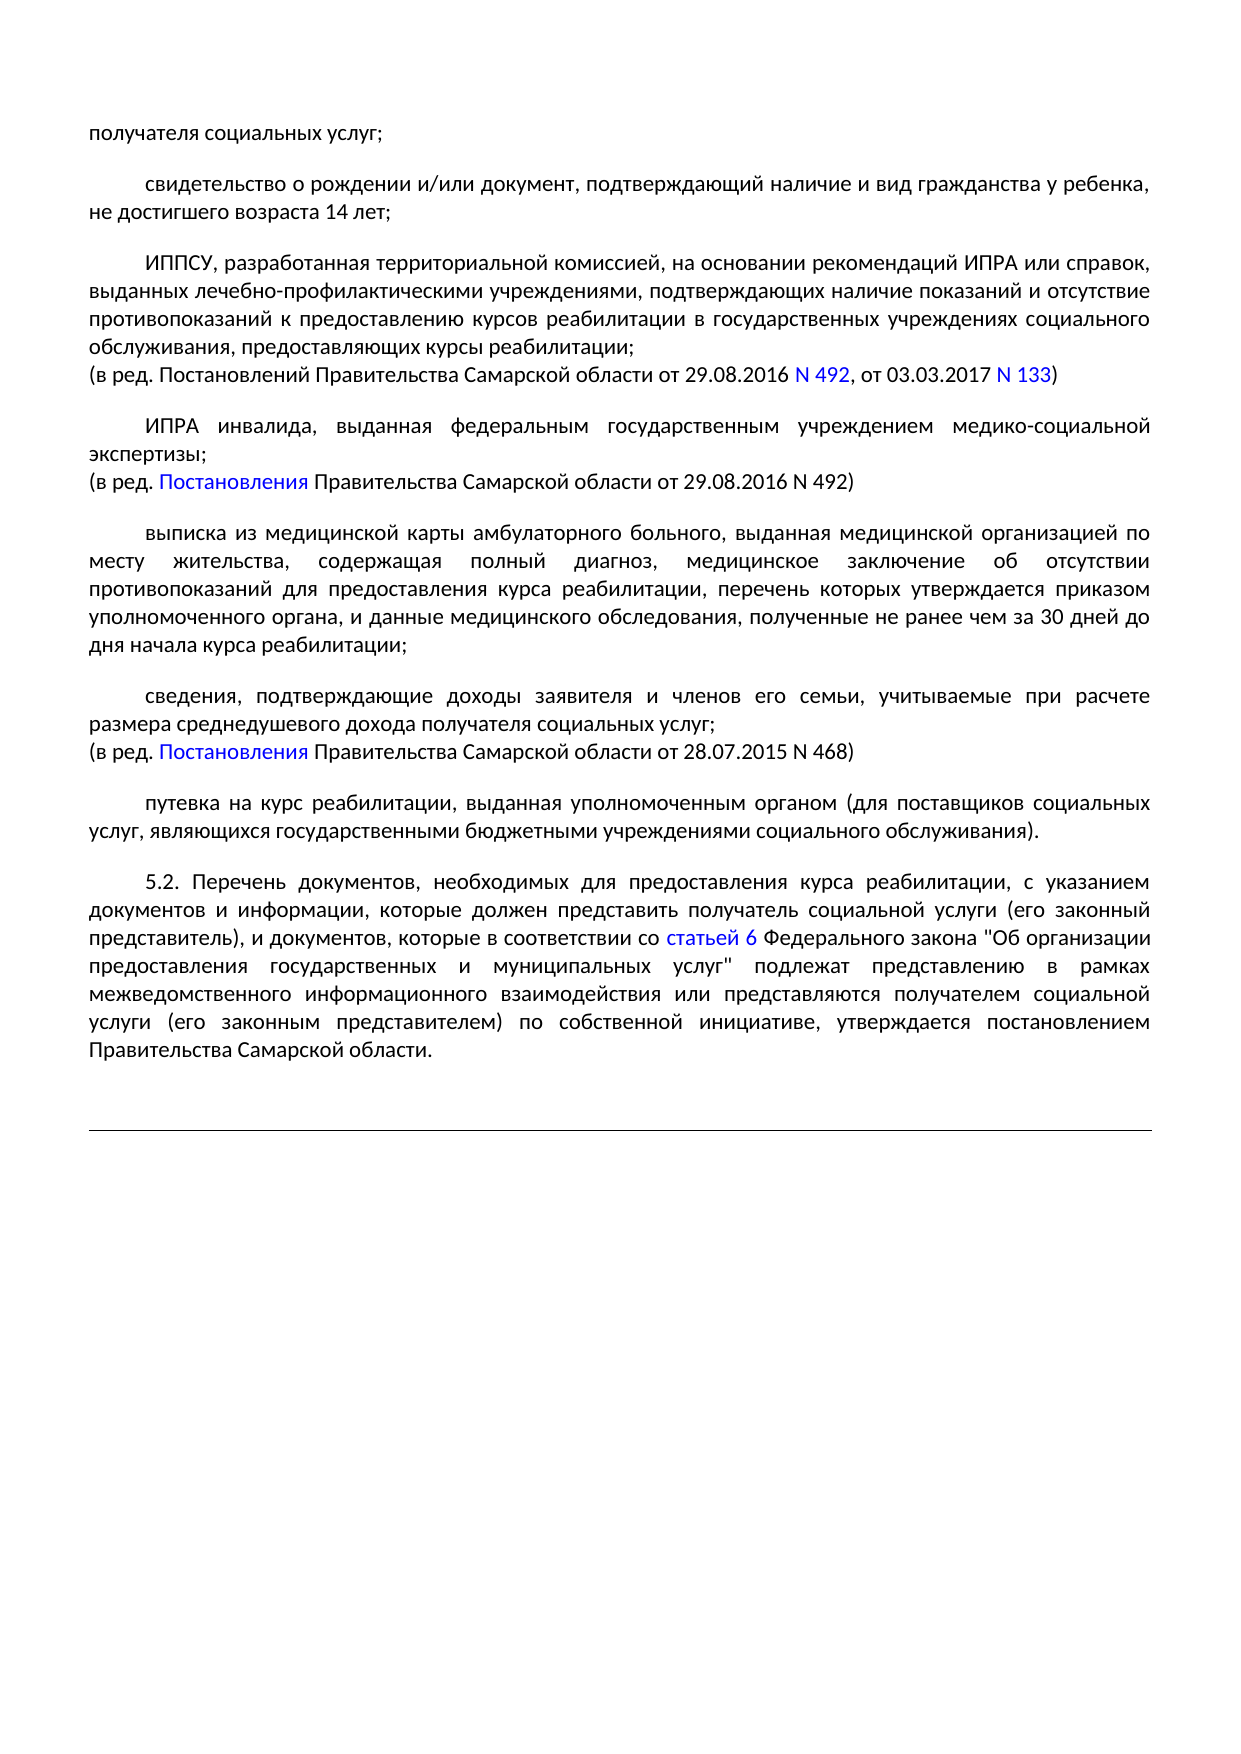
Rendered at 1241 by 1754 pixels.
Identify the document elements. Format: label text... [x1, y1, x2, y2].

text сведения, подтверждающие доходы заявителя и членов его семьи, учитываемые при расчете размера среднедушевого дохода получателя социальных услуг; [89, 681, 1152, 737]
text (в ред. Постановления Правительства Самарской области от 29.08.2016 N 492) [89, 467, 1152, 495]
text (в ред. Постановлений Правительства Самарской области от 29.08.2016 N 492, от 03.03.2017 N 133) [89, 360, 1152, 388]
text ИППСУ, разработанная территориальной комиссией, на основании рекомендаций ИПРА или справок, выданных лечебно-профилактическими учреждениями, подтверждающих наличие показаний и отсутствие противопоказаний к предоставлению курсов реабилитации в государственных учреждениях социального обслуживания, предоставляющих курсы реабилитации; [89, 248, 1152, 360]
text ИПРА инвалида, выданная федеральным государственным учреждением медико-социальной экспертизы; [89, 411, 1152, 467]
text (в ред. Постановления Правительства Самарской области от 28.07.2015 N 468) [89, 737, 1152, 765]
text свидетельство о рождении и/или документ, подтверждающий наличие и вид гражданства у ребенка, не достигшего возраста 14 лет; [89, 169, 1152, 225]
text выписка из медицинской карты амбулаторного больного, выданная медицинской организацией по месту жительства, содержащая полный диагноз, медицинское заключение об отсутствии противопоказаний для предоставления курса реабилитации, перечень которых утверждается приказом уполномоченного органа, и данные медицинского обследования, полученные не ранее чем за 30 дней до дня начала курса реабилитации; [89, 518, 1152, 658]
text путевка на курс реабилитации, выданная уполномоченным органом (для поставщиков социальных услуг, являющихся государственными бюджетными учреждениями социального обслуживания). [89, 788, 1152, 844]
text 5.2. Перечень документов, необходимых для предоставления курса реабилитации, с указанием документов и информации, которые должен представить получатель социальной услуги (его законный представитель), и документов, которые в соответствии со статьей 6 Федерального закона "Об организации предоставления государственных и муниципальных услуг" подлежат представлению в рамках межведомственного информационного взаимодействия или представляются получателем социальной услуги (его законным представителем) по собственной инициативе, утверждается постановлением Правительства Самарской области. [89, 867, 1152, 1063]
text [89, 118, 1152, 146]
